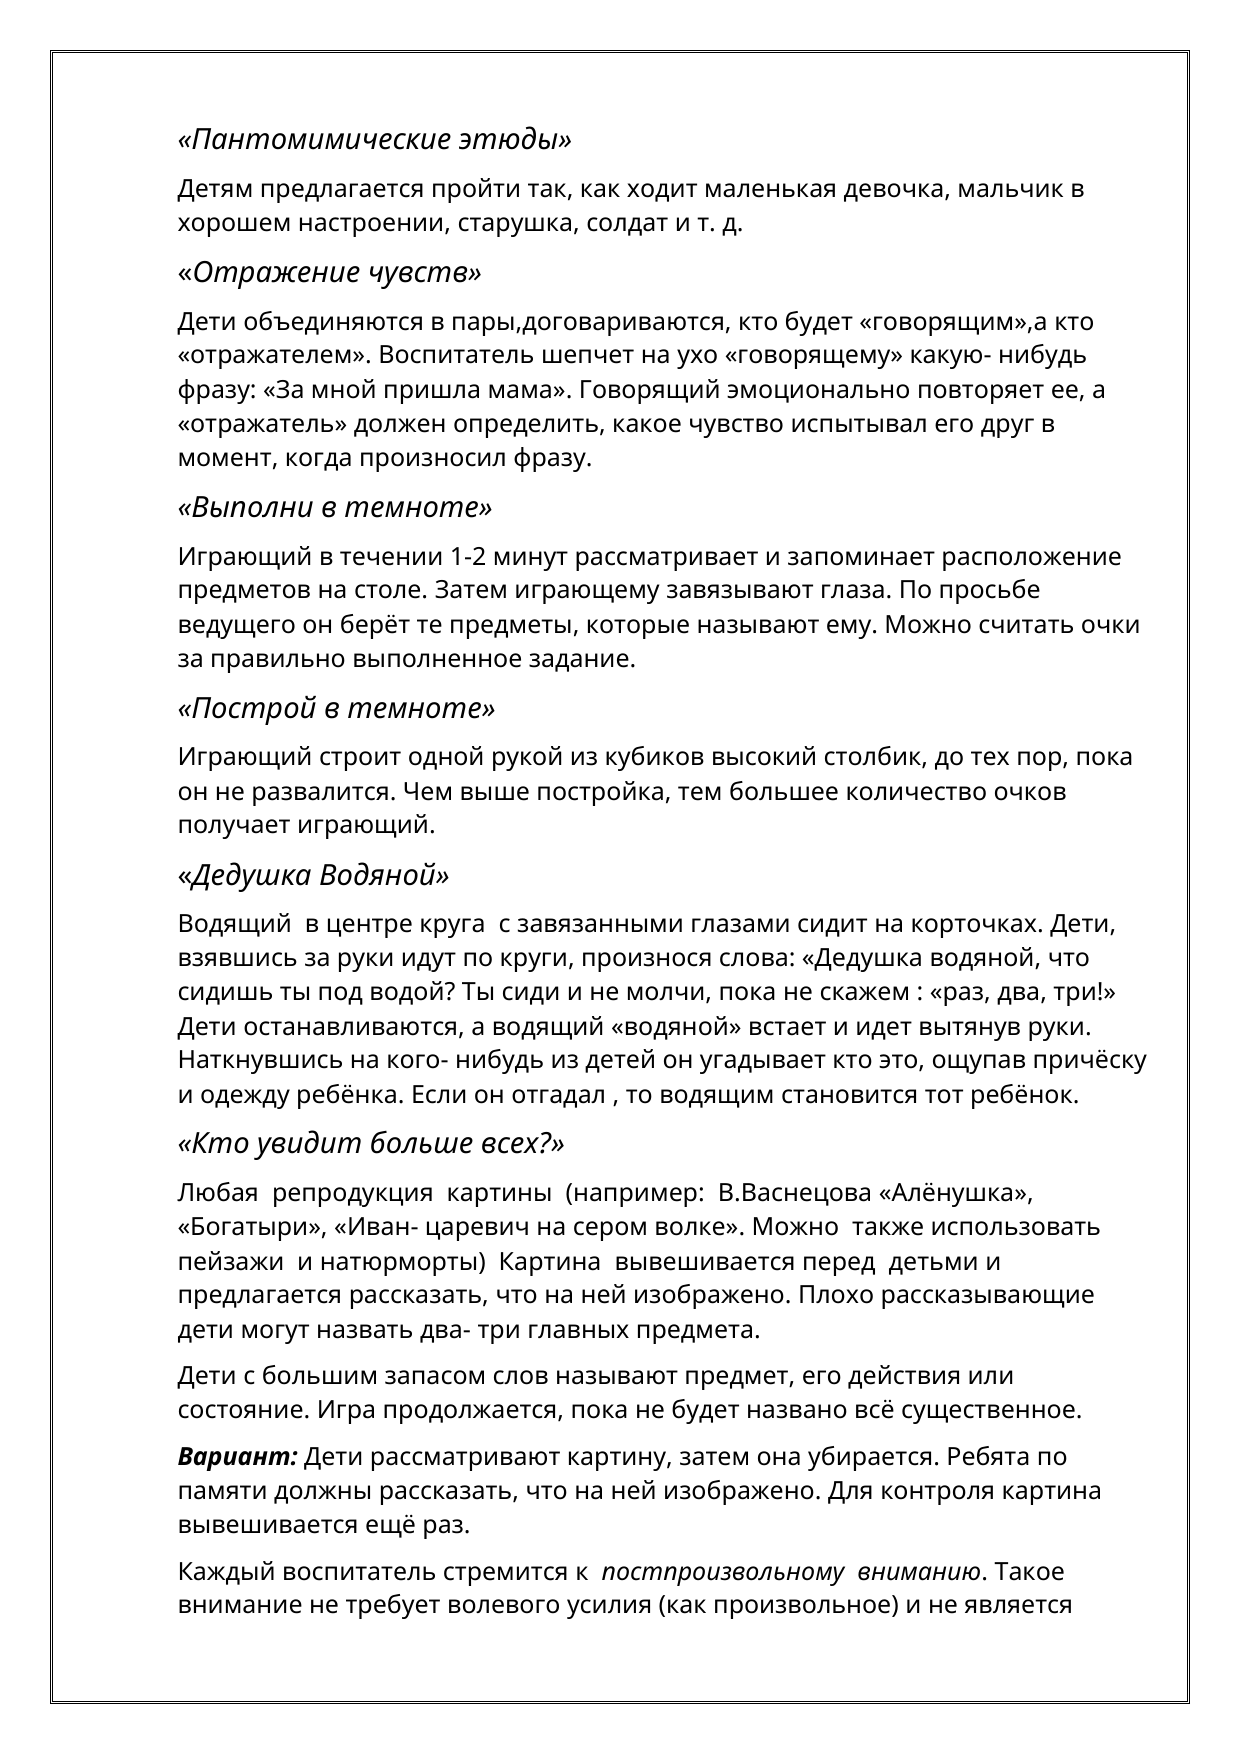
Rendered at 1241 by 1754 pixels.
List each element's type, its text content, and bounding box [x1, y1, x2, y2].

text «Кто увидит больше всех?» [177, 1123, 1152, 1162]
text Любая репродукция картины (например: В.Васнецова «Алёнушка», «Богатыри», «Иван- царевич на сером волке». Можно также использовать пейзажи и натюрморты) Картина вывешивается перед детьми и предлагается рассказать, что на ней изображено. Плохо рассказывающие дети могут назвать два- три главных предмета. [177, 1175, 1152, 1345]
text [177, 1553, 1152, 1621]
text Дети с большим запасом слов называют предмет, его действия или состояние. Игра продолжается, пока не будет названо всё существенное. [177, 1358, 1152, 1426]
text Вариант: Дети рассматривают картину, затем она убирается. Ребята по памяти должны рассказать, что на ней изображено. Для контроля картина вывешивается ещё раз. [177, 1438, 1152, 1541]
text «Выполни в темноте» [177, 486, 1152, 526]
text Детям предлагается пройти так, как ходит маленькая девочка, мальчик в хорошем настроении, старушка, солдат и т. д. [177, 170, 1152, 238]
text «Отражение чувств» [177, 251, 1152, 291]
text Играющий в течении 1-2 минут рассматривает и запоминает расположение предметов на столе. Затем играющему завязывают глаза. По просьбе ведущего он берёт те предметы, которые называют ему. Можно считать очки за правильно выполненное задание. [177, 538, 1152, 674]
text «Дедушка Водяной» [177, 854, 1152, 893]
text «Пантомимические этюды» [177, 118, 1152, 158]
text Играющий строит одной рукой из кубиков высокий столбик, до тех пор, пока он не развалится. Чем выше постройка, тем большее количество очков получает играющий. [177, 739, 1152, 841]
text Дети объединяются в пары,договариваются, кто будет «говорящим»,а кто «отражателем». Воспитатель шепчет на ухо «говорящему» какую- нибудь фразу: «За мной пришла мама». Говорящий эмоционально повторяет ее, а «отражатель» должен определить, какое чувство испытывал его друг в момент, когда произносил фразу. [177, 303, 1152, 473]
text «Построй в темноте» [177, 687, 1152, 727]
text Водящий в центре круга с завязанными глазами сидит на корточках. Дети, взявшись за руки идут по круги, произнося слова: «Дедушка водяной, что сидишь ты под водой? Ты сиди и не молчи, пока не скажем : «раз, два, три!» Дети останавливаются, а водящий «водяной» встает и идет вытянув руки. Наткнувшись на кого- нибудь из детей он угадывает кто это, ощупав причёску и одежду ребёнка. Если он отгадал , то водящим становится тот ребёнок. [177, 906, 1152, 1110]
